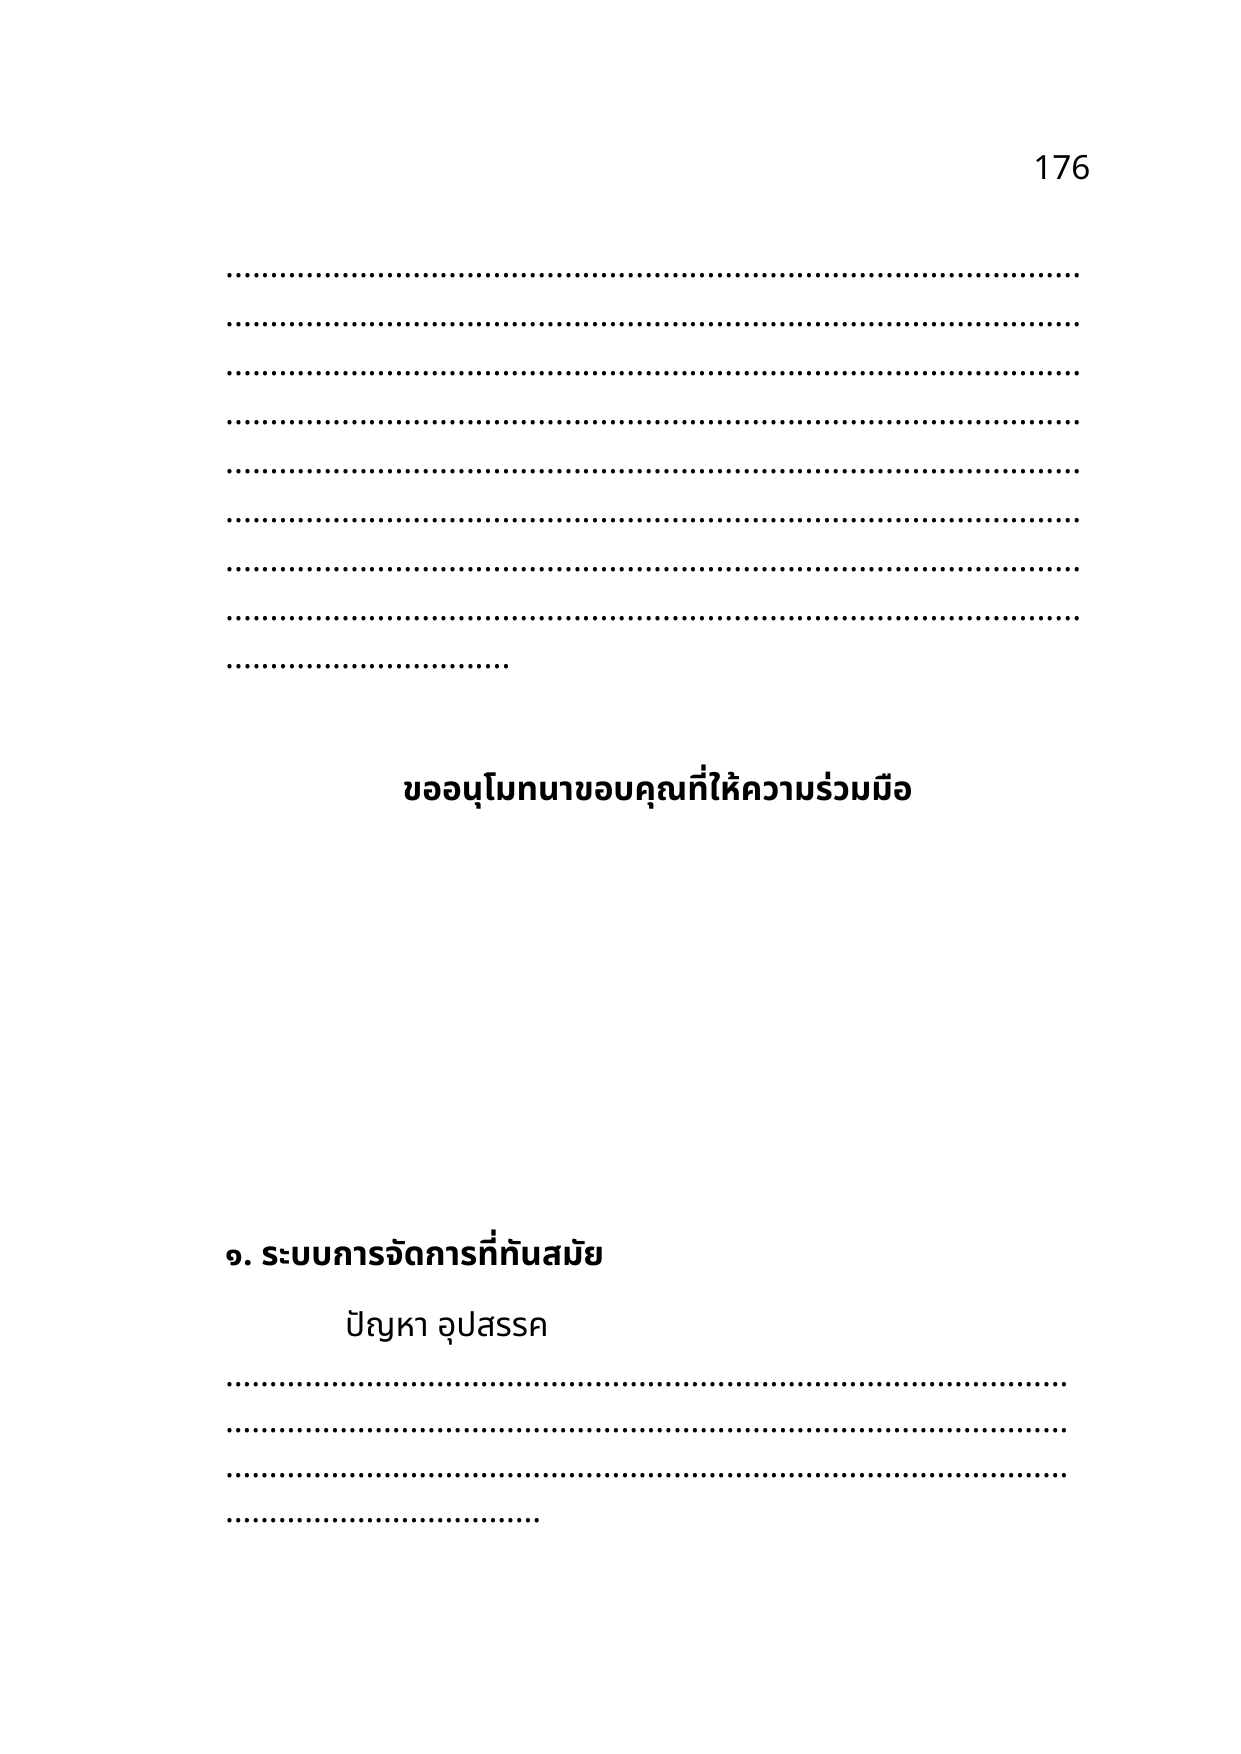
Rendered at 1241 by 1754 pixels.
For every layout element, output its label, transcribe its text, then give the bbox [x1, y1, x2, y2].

text ปัญหา อุปสรรค [225, 1301, 1090, 1351]
text ขออนุโมทนาขอบคุณที่ให้ความร่วมมือ [225, 764, 1090, 815]
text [225, 1351, 1090, 1533]
text ................................................................................................................................................................................................................................................................................................................................................................................................................................................................................................................................................................................................................................................................................................................................................................................................................................ [225, 242, 1090, 679]
text ๑. ระบบการจัดการที่ทันสมัย [225, 1229, 1090, 1280]
